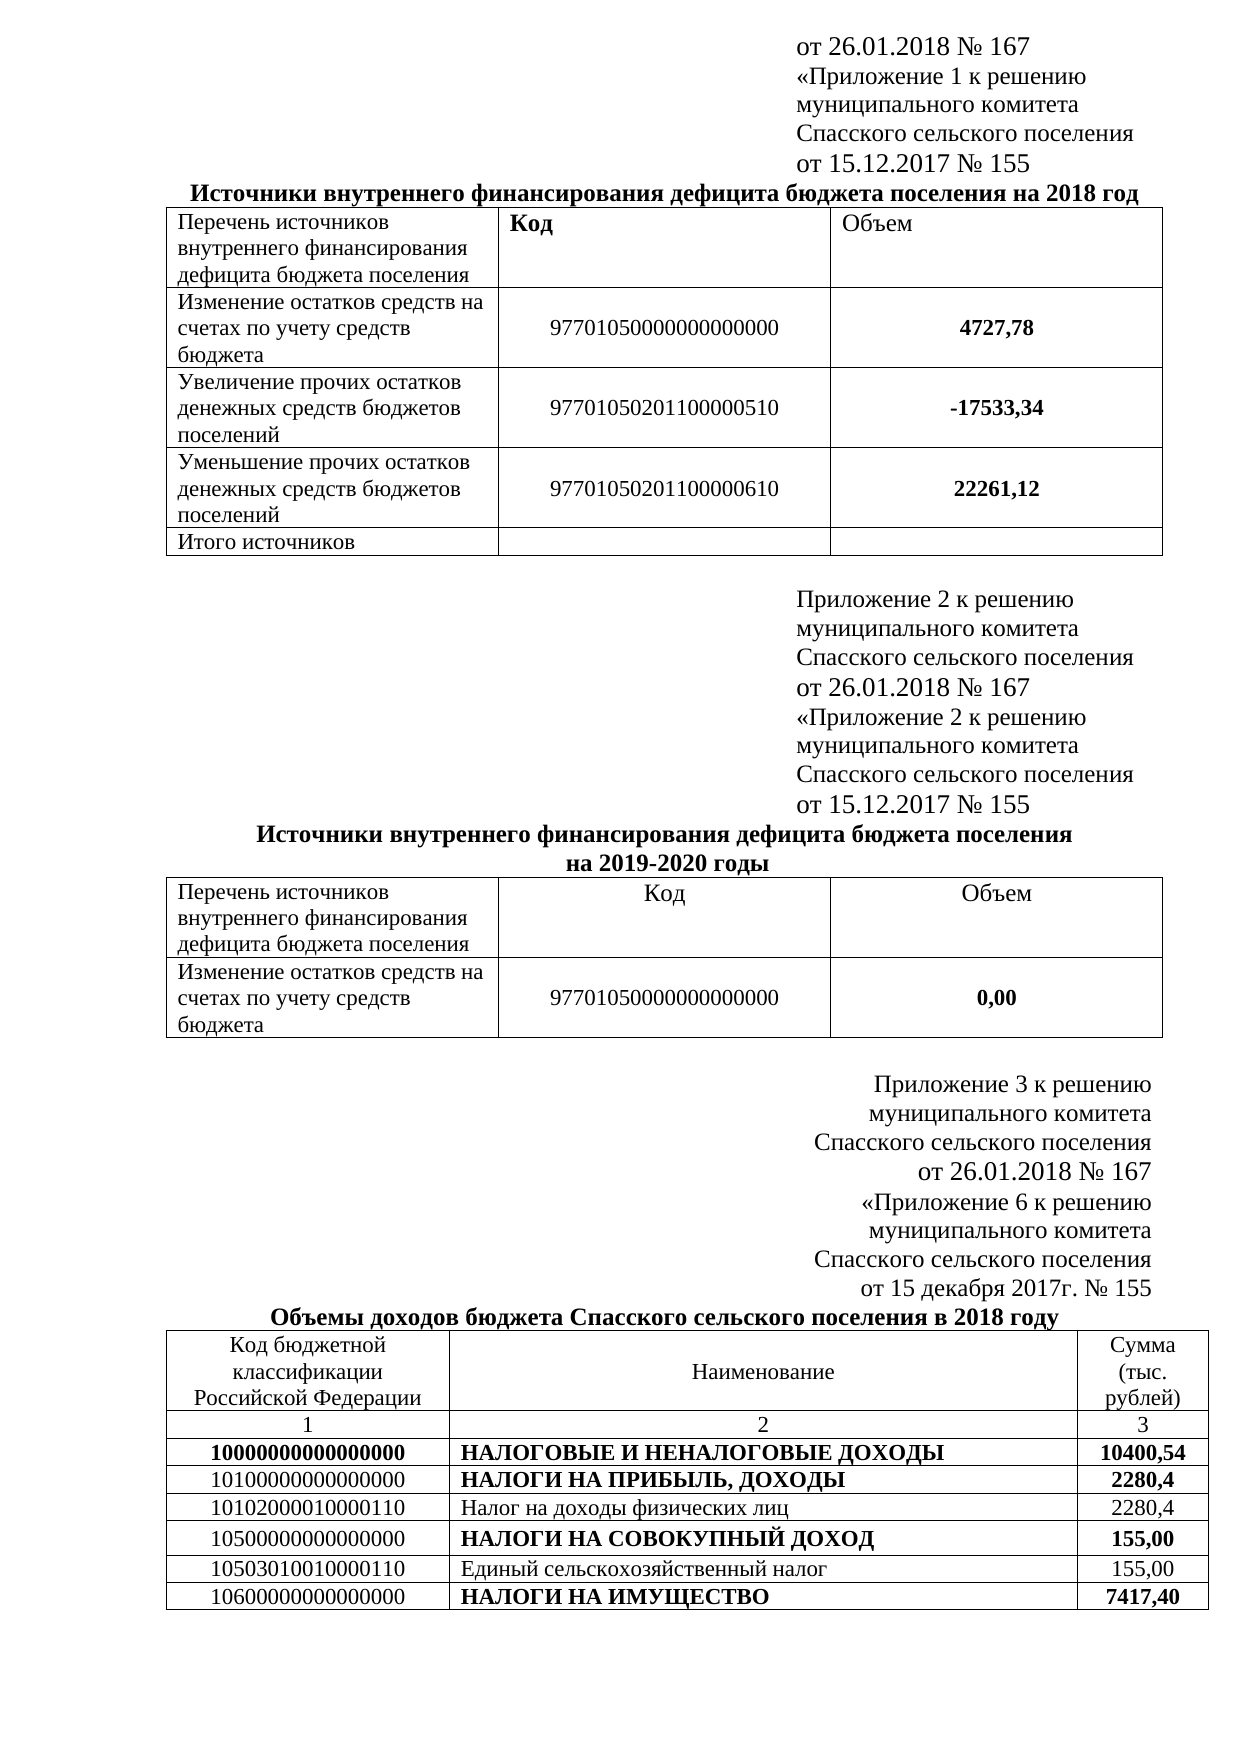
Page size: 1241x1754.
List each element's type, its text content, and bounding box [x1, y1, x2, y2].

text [796, 118, 1152, 147]
text Спасского сельского поселения [796, 642, 1152, 671]
text от 15 декабря 2017г. № 155 [740, 1273, 1152, 1302]
table_cell НАЛОГИ НА ПРИБЫЛЬ, ДОХОДЫ [450, 1466, 1077, 1493]
text от 26.01.2018 № 167 [796, 29, 1152, 61]
table_cell Изменение остатков средств на счетах по учету средств бюджета [167, 958, 498, 1037]
table_header Наименование [450, 1331, 1077, 1410]
table_header Перечень источников внутреннего финансирования дефицита бюджета поселения [167, 878, 498, 957]
table_cell Итого источников [167, 528, 498, 555]
text Спасского сельского поселения [740, 1127, 1152, 1155]
table_cell 3 [1078, 1411, 1208, 1438]
text Источники внутреннего финансирования дефицита бюджета поселения на 2018 год [177, 178, 1152, 207]
table_cell 10500000000000000 [167, 1521, 449, 1554]
text Спасского сельского поселения [740, 1244, 1152, 1273]
text на 2019-2020 годы [177, 848, 1152, 877]
table_cell 97701050000000000000 [499, 288, 830, 367]
table_cell [831, 528, 1162, 555]
table_cell 4727,78 [831, 288, 1162, 367]
text от 26.01.2018 № 167 [796, 671, 1152, 702]
table_header Объем [831, 878, 1162, 957]
table_cell 2280,4 [1078, 1494, 1208, 1520]
text от 26.01.2018 № 167 [740, 1155, 1152, 1187]
table_cell 10600000000000000 [167, 1583, 449, 1609]
table_cell Изменение остатков средств на счетах по учету средств бюджета [167, 288, 498, 367]
table_cell 155,00 [1078, 1556, 1208, 1582]
table_cell 7417,40 [1078, 1583, 1208, 1609]
table_cell 10100000000000000 [167, 1466, 449, 1493]
table_header Объем [831, 208, 1162, 287]
text «Приложение 2 к решению муниципального комитета [796, 702, 1152, 759]
table_cell 0,00 [831, 958, 1162, 1037]
table_cell НАЛОГИ НА ИМУЩЕСТВО [450, 1583, 1077, 1609]
text Источники внутреннего финансирования дефицита бюджета поселения [177, 819, 1152, 848]
text Спасского сельского поселения [796, 759, 1152, 788]
table_cell 97701050000000000000 [499, 958, 830, 1037]
table_cell 155,00 [1078, 1521, 1208, 1554]
table_cell [499, 528, 830, 555]
table_cell 1 [167, 1411, 449, 1438]
table_cell НАЛОГОВЫЕ И НЕНАЛОГОВЫЕ ДОХОДЫ [450, 1439, 1077, 1465]
table_cell 97701050201100000610 [499, 448, 830, 527]
table_cell 10102000010000110 [167, 1494, 449, 1520]
table_cell 22261,12 [831, 448, 1162, 527]
text «Приложение 1 к решению муниципального комитета [796, 61, 1152, 118]
table_cell Увеличение прочих остатков денежных средств бюджетов поселений [167, 368, 498, 447]
table_header Код бюджетной классификации Российской Федерации [167, 1331, 449, 1410]
text Объемы доходов бюджета Спасского сельского поселения в 2018 году [177, 1302, 1152, 1330]
table_header Перечень источников внутреннего финансирования дефицита бюджета поселения [167, 208, 498, 287]
table_cell 97701050201100000510 [499, 368, 830, 447]
text Приложение 3 к решению муниципального комитета [740, 1069, 1152, 1127]
table_cell Налог на доходы физических лиц [450, 1494, 1077, 1520]
text от 15.12.2017 № 155 [796, 788, 1152, 819]
table_header Код [499, 208, 830, 287]
table_header Код [499, 878, 830, 957]
table_cell Уменьшение прочих остатков денежных средств бюджетов поселений [167, 448, 498, 527]
table_cell Единый сельскохозяйственный налог [450, 1556, 1077, 1582]
table_cell 10503010010000110 [167, 1556, 449, 1582]
table_cell 2 [450, 1411, 1077, 1438]
table_cell НАЛОГИ НА СОВОКУПНЫЙ ДОХОД [450, 1521, 1077, 1554]
table_header Сумма (тыс. рублей) [1078, 1331, 1208, 1410]
text «Приложение 6 к решению муниципального комитета [740, 1187, 1152, 1244]
table_cell 10400,54 [1078, 1439, 1208, 1465]
text Приложение 2 к решению муниципального комитета [796, 584, 1152, 642]
table_cell 2280,4 [1078, 1466, 1208, 1493]
table_cell 10000000000000000 [167, 1439, 449, 1465]
table_cell -17533,34 [831, 368, 1162, 447]
text от 15.12.2017 № 155 [796, 147, 1152, 178]
